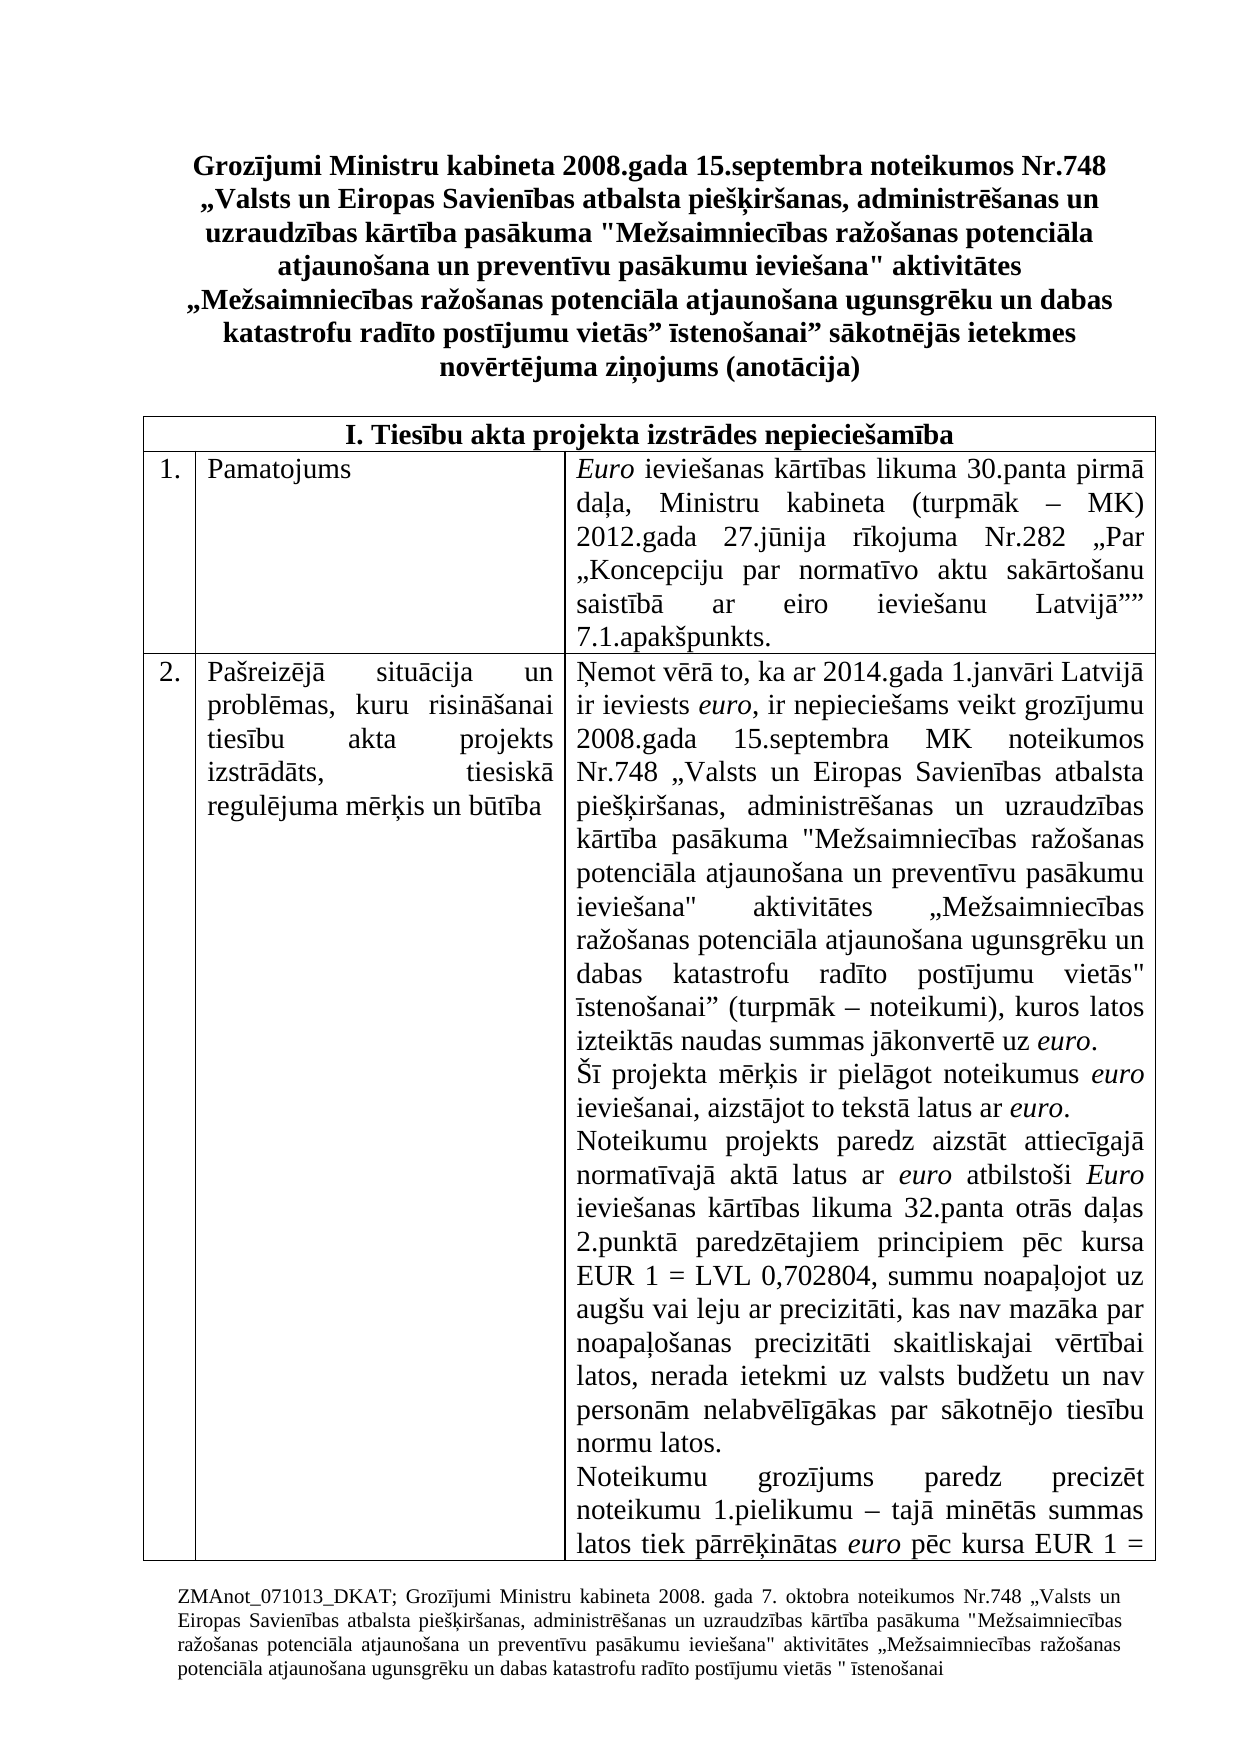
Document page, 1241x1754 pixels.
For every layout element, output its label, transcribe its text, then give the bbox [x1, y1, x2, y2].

table_cell 2. [144, 654, 195, 1559]
text Grozījumi Ministru kabineta 2008.gada 15.septembra noteikumos Nr.748 „Valsts un Eiropas Savienības atbalsta piešķiršanas, administrēšanas un uzraudzības kārtība pasākuma "Mežsaimniecības ražošanas potenciāla atjaunošana un preventīvu pasākumu ieviešana" aktivitātes „Mežsaimniecības ražošanas potenciāla atjaunošana ugunsgrēku un dabas katastrofu radīto postījumu vietās” īstenošanai” sākotnējās ietekmes novērtējuma (anotācija) [177, 148, 1122, 382]
table_cell 1. [144, 452, 195, 653]
table_cell Euro ieviešanas kārtības likuma 30.panta pirmā daļa, Ministru kabineta (turpmāk – MK) 2012.gada 27.jūnija rīkojuma Nr.282 „Par „Koncepciju par normatīvo aktu sakārtošanu saistībā ar eiro ieviešanu Latvijā”” 7.1.apakšpunkts. [566, 452, 1155, 653]
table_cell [566, 654, 1155, 1559]
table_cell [196, 654, 564, 1559]
table_cell Pamatojums [196, 452, 564, 653]
table_header I. Tiesību akta projekta izstrādes nepieciešamība [144, 417, 1155, 451]
